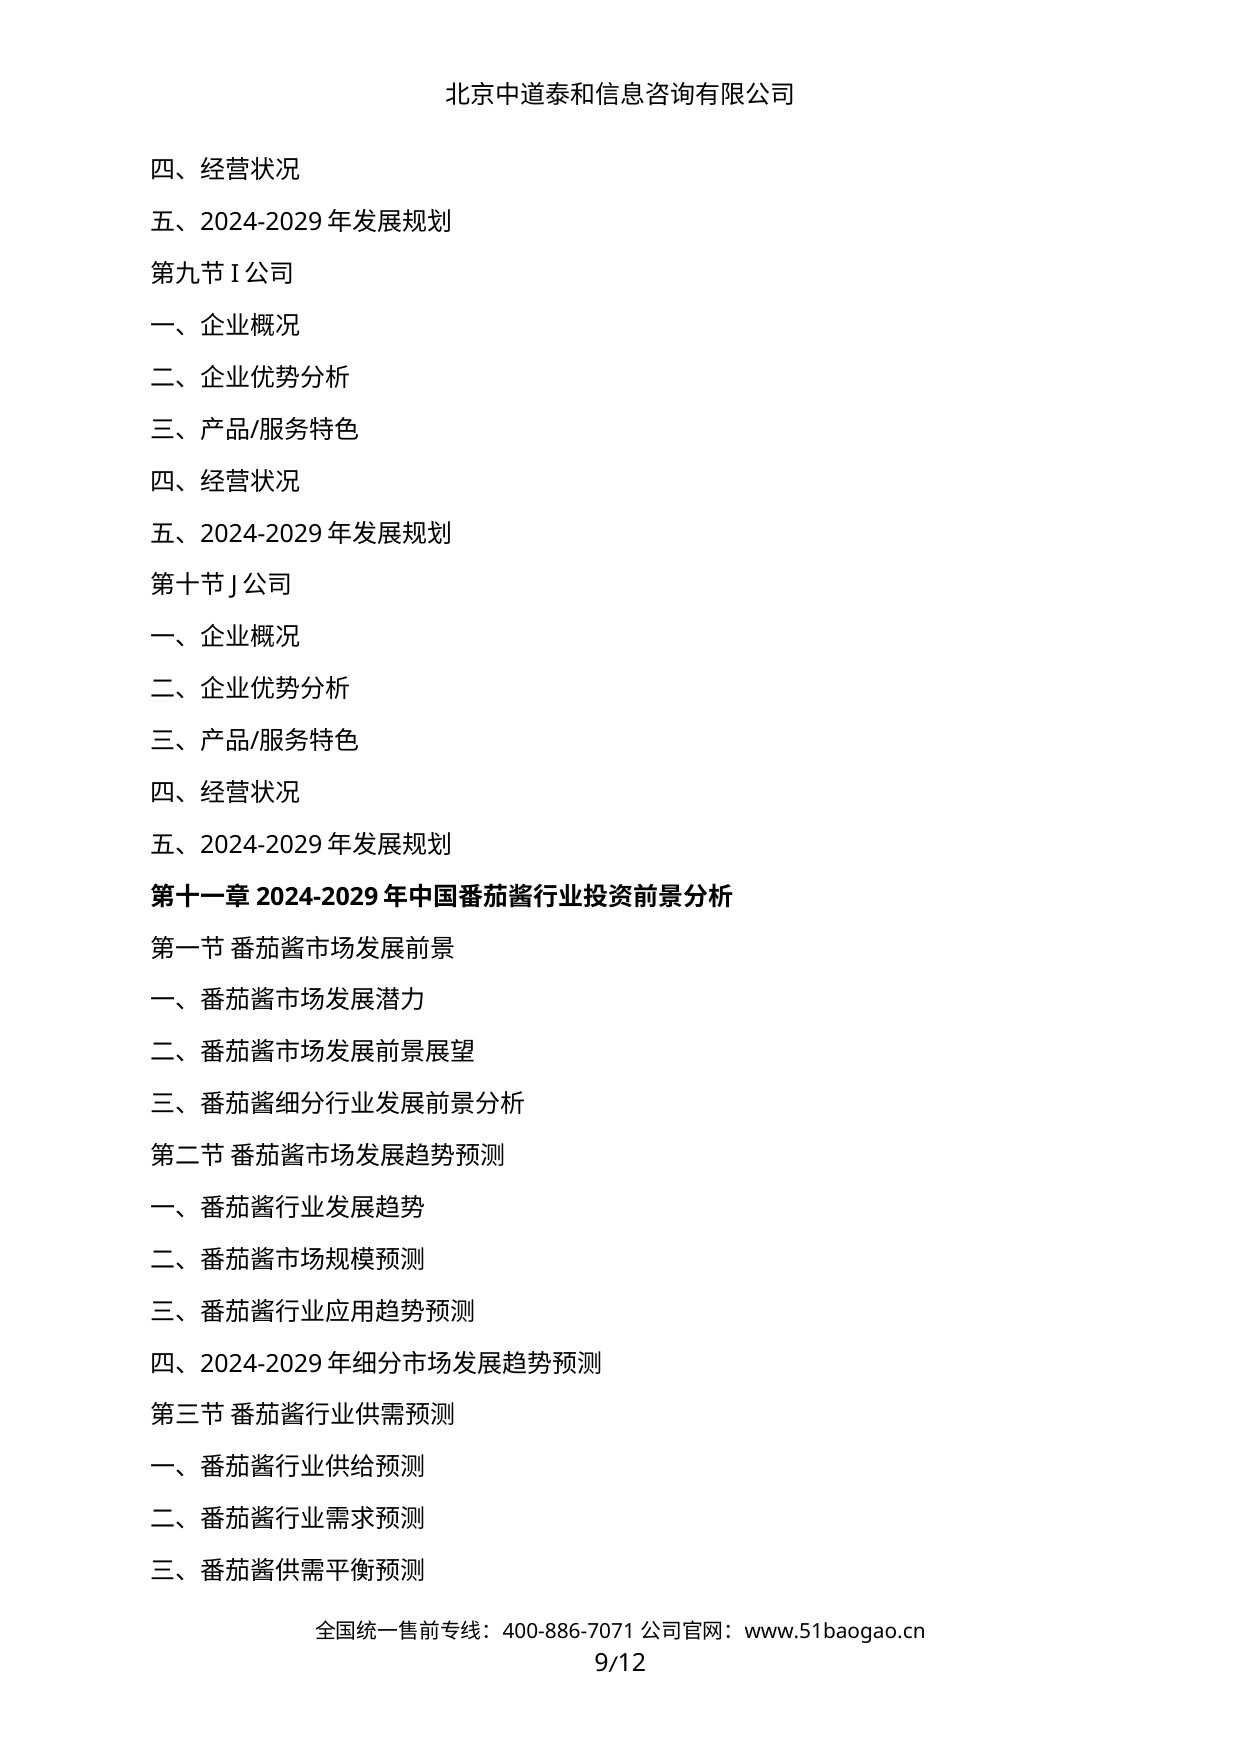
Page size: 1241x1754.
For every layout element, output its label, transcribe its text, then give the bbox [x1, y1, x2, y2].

text 二、番茄酱市场发展前景展望 [150, 1032, 1090, 1068]
text 三、番茄酱细分行业发展前景分析 [150, 1084, 1090, 1120]
text 三、番茄酱行业应用趋势预测 [150, 1291, 1090, 1327]
text 一、番茄酱行业供给预测 [150, 1447, 1090, 1483]
text 二、企业优势分析 [150, 357, 1090, 394]
text 二、番茄酱市场规模预测 [150, 1239, 1090, 1276]
text 第十一章 2024-2029年中国番茄酱行业投资前景分析 [150, 876, 1090, 912]
text 第三节 番茄酱行业供需预测 [150, 1395, 1090, 1431]
text 第二节 番茄酱市场发展趋势预测 [150, 1136, 1090, 1172]
text 第十节 J公司 [150, 565, 1090, 601]
text 四、2024-2029年细分市场发展趋势预测 [150, 1343, 1090, 1379]
text 三、产品/服务特色 [150, 409, 1090, 446]
text 一、番茄酱市场发展潜力 [150, 980, 1090, 1016]
text 四、经营状况 [150, 150, 1090, 186]
text 第九节 I公司 [150, 254, 1090, 290]
text 五、2024-2029年发展规划 [150, 513, 1090, 549]
text 五、2024-2029年发展规划 [150, 202, 1090, 238]
text 三、产品/服务特色 [150, 721, 1090, 757]
text 四、经营状况 [150, 461, 1090, 497]
text 一、番茄酱行业发展趋势 [150, 1187, 1090, 1224]
text 一、企业概况 [150, 306, 1090, 342]
text 四、经营状况 [150, 772, 1090, 809]
text 一、企业概况 [150, 617, 1090, 653]
text 二、番茄酱行业需求预测 [150, 1499, 1090, 1535]
text 三、番茄酱供需平衡预测 [150, 1551, 1090, 1587]
text 第一节 番茄酱市场发展前景 [150, 928, 1090, 964]
text 二、企业优势分析 [150, 669, 1090, 705]
text 五、2024-2029年发展规划 [150, 824, 1090, 861]
